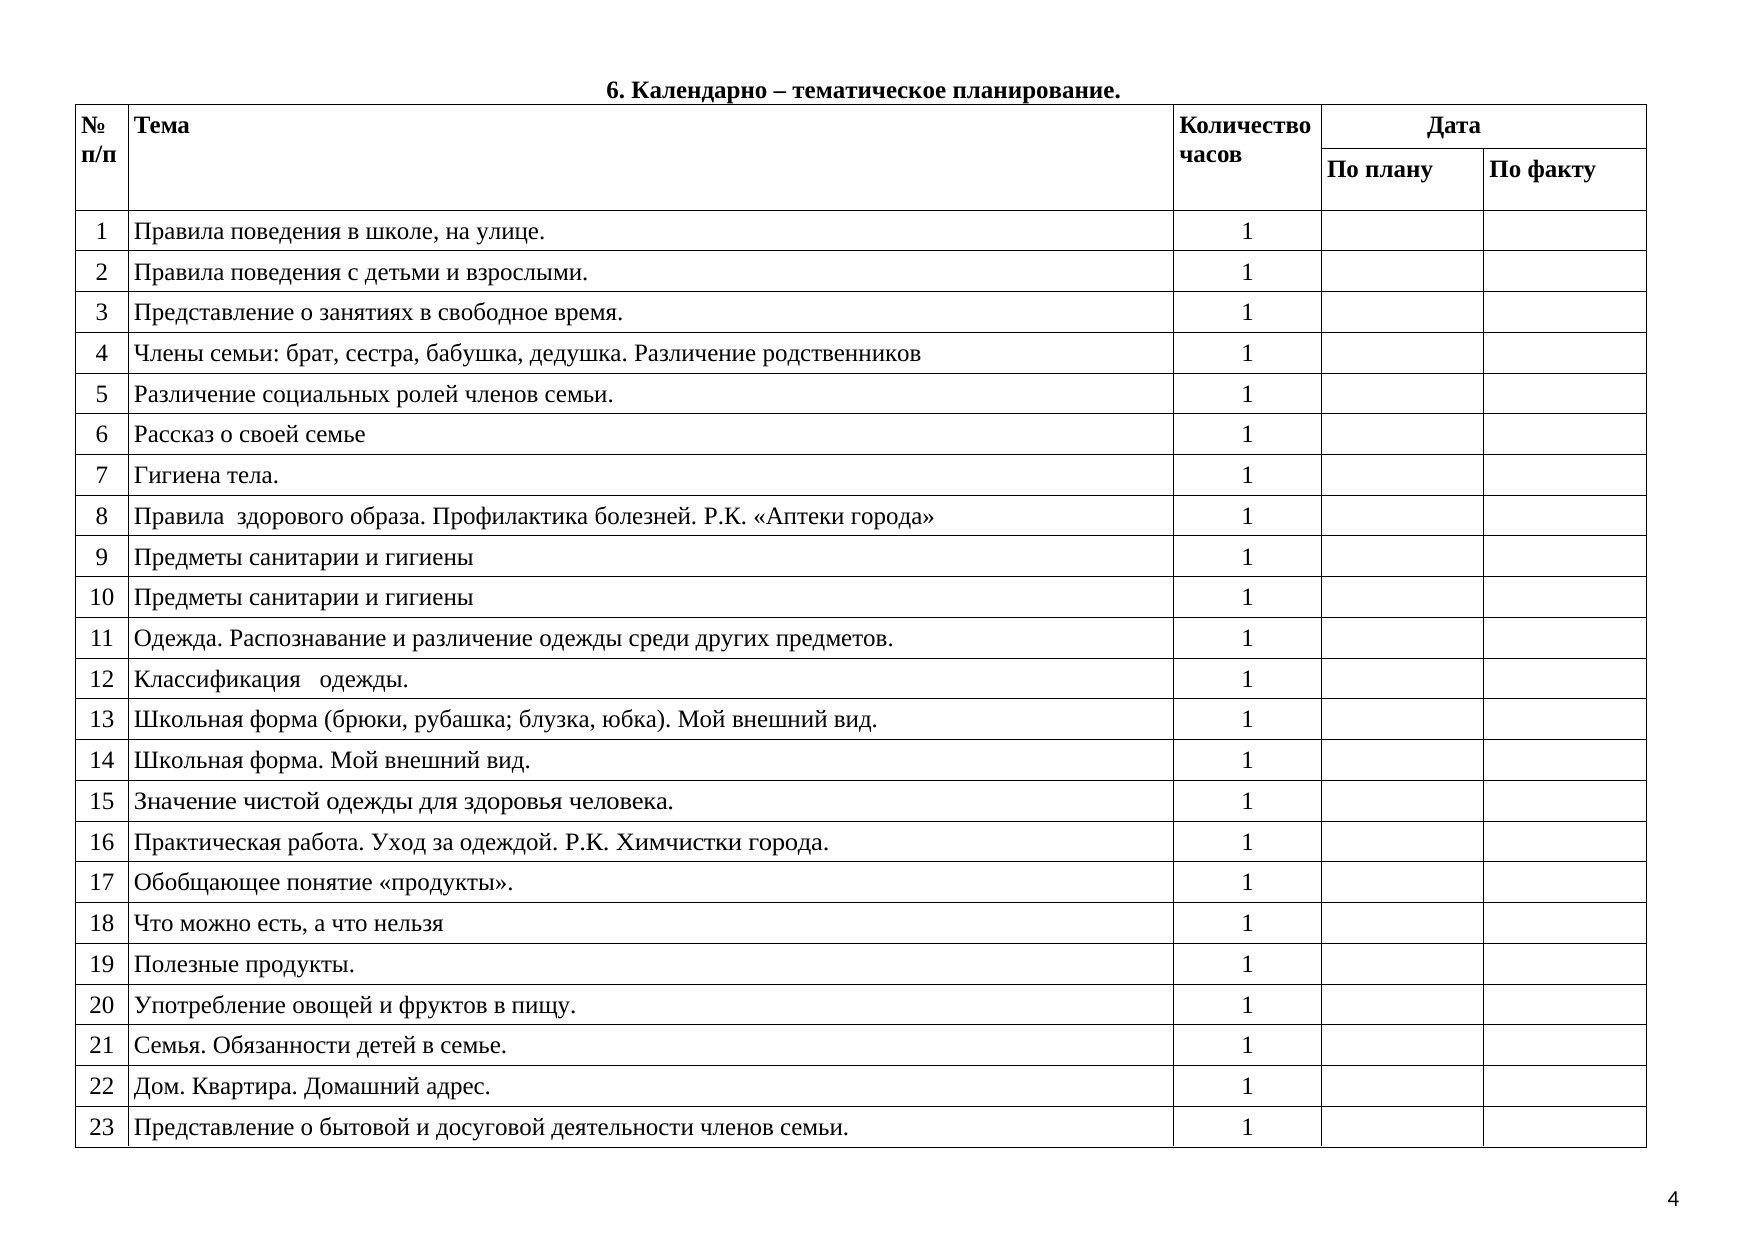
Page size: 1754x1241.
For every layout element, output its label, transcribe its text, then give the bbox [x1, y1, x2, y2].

table_cell [1484, 740, 1646, 780]
table_cell [1322, 414, 1483, 454]
table_cell Полезные продукты. [129, 944, 1173, 983]
table_cell 16 [76, 822, 128, 861]
table_cell 1 [1174, 211, 1321, 250]
table_cell 1 [1174, 292, 1321, 332]
table_cell [1484, 536, 1646, 576]
table_cell Дом. Квартира. Домашний адрес. [129, 1066, 1173, 1106]
table_cell Представление о бытовой и досуговой деятельности членов семьи. [129, 1107, 1173, 1146]
table_cell [1322, 577, 1483, 617]
table_cell 20 [76, 985, 128, 1024]
table_cell Обобщающее понятие «продукты». [129, 862, 1173, 902]
table_cell 1 [1174, 1107, 1321, 1146]
table_cell По факту [1484, 149, 1646, 209]
table_cell По плану [1322, 149, 1483, 209]
table_cell [1322, 292, 1483, 332]
table_cell [1484, 374, 1646, 413]
table_cell Правила здорового образа. Профилактика болезней. Р.К. «Аптеки города» [129, 496, 1173, 535]
table_cell Предметы санитарии и гигиены [129, 577, 1173, 617]
table_cell 1 [1174, 862, 1321, 902]
table_cell Школьная форма. Мой внешний вид. [129, 740, 1173, 780]
table_cell 22 [76, 1066, 128, 1106]
table_cell [1484, 496, 1646, 535]
table_cell Употребление овощей и фруктов в пищу. [129, 985, 1173, 1024]
table_cell 18 [76, 903, 128, 943]
table_cell [1484, 903, 1646, 943]
table_cell [1484, 1066, 1646, 1106]
table_cell 11 [76, 618, 128, 658]
table_cell Предметы санитарии и гигиены [129, 536, 1173, 576]
table_cell 19 [76, 944, 128, 983]
table_header № п/п [76, 105, 128, 209]
table_cell 1 [1174, 536, 1321, 576]
table_cell 10 [76, 577, 128, 617]
table_cell [1322, 740, 1483, 780]
table_cell [1322, 781, 1483, 821]
table_cell 21 [76, 1025, 128, 1065]
table_cell 1 [1174, 781, 1321, 821]
table_cell [1322, 1066, 1483, 1106]
table_cell Рассказ о своей семье [129, 414, 1173, 454]
table_cell [1484, 211, 1646, 250]
table_cell [1484, 577, 1646, 617]
table_cell [1322, 1025, 1483, 1065]
table_cell [1484, 822, 1646, 861]
table_cell [1322, 822, 1483, 861]
table_cell [1484, 1025, 1646, 1065]
table_cell 2 [76, 251, 128, 291]
table_cell 1 [1174, 822, 1321, 861]
table_cell [1484, 333, 1646, 372]
table_cell 1 [1174, 496, 1321, 535]
table_cell Одежда. Распознавание и различение одежды среди других предметов. [129, 618, 1173, 658]
table_cell 1 [1174, 903, 1321, 943]
table_cell 5 [76, 374, 128, 413]
table_cell Семья. Обязанности детей в семье. [129, 1025, 1173, 1065]
table_cell Практическая работа. Уход за одеждой. Р.К. Химчистки города. [129, 822, 1173, 861]
table_cell 8 [76, 496, 128, 535]
table_cell 12 [76, 659, 128, 698]
table_cell [1484, 618, 1646, 658]
table_cell 1 [1174, 618, 1321, 658]
table_cell 1 [1174, 659, 1321, 698]
table_cell 6 [76, 414, 128, 454]
table_cell [1484, 251, 1646, 291]
table_cell 1 [1174, 414, 1321, 454]
table_cell 14 [76, 740, 128, 780]
table_cell [1322, 659, 1483, 698]
table_cell 9 [76, 536, 128, 576]
table_cell [1322, 985, 1483, 1024]
table_cell Члены семьи: брат, сестра, бабушка, дедушка. Различение родственников [129, 333, 1173, 372]
table_cell [1322, 944, 1483, 983]
table_cell 1 [1174, 740, 1321, 780]
table_header Тема [129, 105, 1173, 209]
table_header Дата [1322, 105, 1646, 147]
table_cell [1322, 455, 1483, 495]
table_cell [1484, 659, 1646, 698]
table_cell 17 [76, 862, 128, 902]
table_cell Правила поведения в школе, на улице. [129, 211, 1173, 250]
table_header Количество часов [1174, 105, 1321, 209]
table_cell 1 [1174, 333, 1321, 372]
table_cell 1 [1174, 1025, 1321, 1065]
table_cell 1 [1174, 985, 1321, 1024]
text 6. Календарно – тематическое планирование. [150, 75, 1679, 104]
table_cell 3 [76, 292, 128, 332]
table_cell [1484, 292, 1646, 332]
table_cell 1 [1174, 251, 1321, 291]
table_cell 1 [1174, 374, 1321, 413]
table_cell 4 [76, 333, 128, 372]
table_cell [1322, 618, 1483, 658]
table_cell Школьная форма (брюки, рубашка; блузка, юбка). Мой внешний вид. [129, 699, 1173, 739]
table_cell Значение чистой одежды для здоровья человека. [129, 781, 1173, 821]
table_cell 15 [76, 781, 128, 821]
table_cell [1322, 333, 1483, 372]
table_cell 1 [1174, 944, 1321, 983]
table_cell [1484, 455, 1646, 495]
table_cell [1322, 699, 1483, 739]
table_cell 1 [1174, 699, 1321, 739]
table_cell 1 [1174, 577, 1321, 617]
table_cell [1484, 1107, 1646, 1146]
table_cell [1484, 944, 1646, 983]
table_cell Гигиена тела. [129, 455, 1173, 495]
table_cell [1322, 211, 1483, 250]
table_cell 13 [76, 699, 128, 739]
table_cell [1322, 1107, 1483, 1146]
table_cell Классификация одежды. [129, 659, 1173, 698]
table_cell [1484, 985, 1646, 1024]
table_cell 1 [1174, 455, 1321, 495]
table_cell [1484, 414, 1646, 454]
table_cell Различение социальных ролей членов семьи. [129, 374, 1173, 413]
table_cell Что можно есть, а что нельзя [129, 903, 1173, 943]
table_cell 1 [1174, 1066, 1321, 1106]
table_cell Правила поведения с детьми и взрослыми. [129, 251, 1173, 291]
table_cell [1484, 699, 1646, 739]
table_cell [1484, 862, 1646, 902]
table_cell 7 [76, 455, 128, 495]
table_cell [1322, 251, 1483, 291]
table_cell 1 [76, 211, 128, 250]
table_cell 23 [76, 1107, 128, 1146]
table_cell [1322, 862, 1483, 902]
table_cell [1322, 536, 1483, 576]
table_cell [1322, 374, 1483, 413]
table_cell Представление о занятиях в свободное время. [129, 292, 1173, 332]
table_cell [1322, 496, 1483, 535]
table_cell [1322, 903, 1483, 943]
table_cell [1484, 781, 1646, 821]
